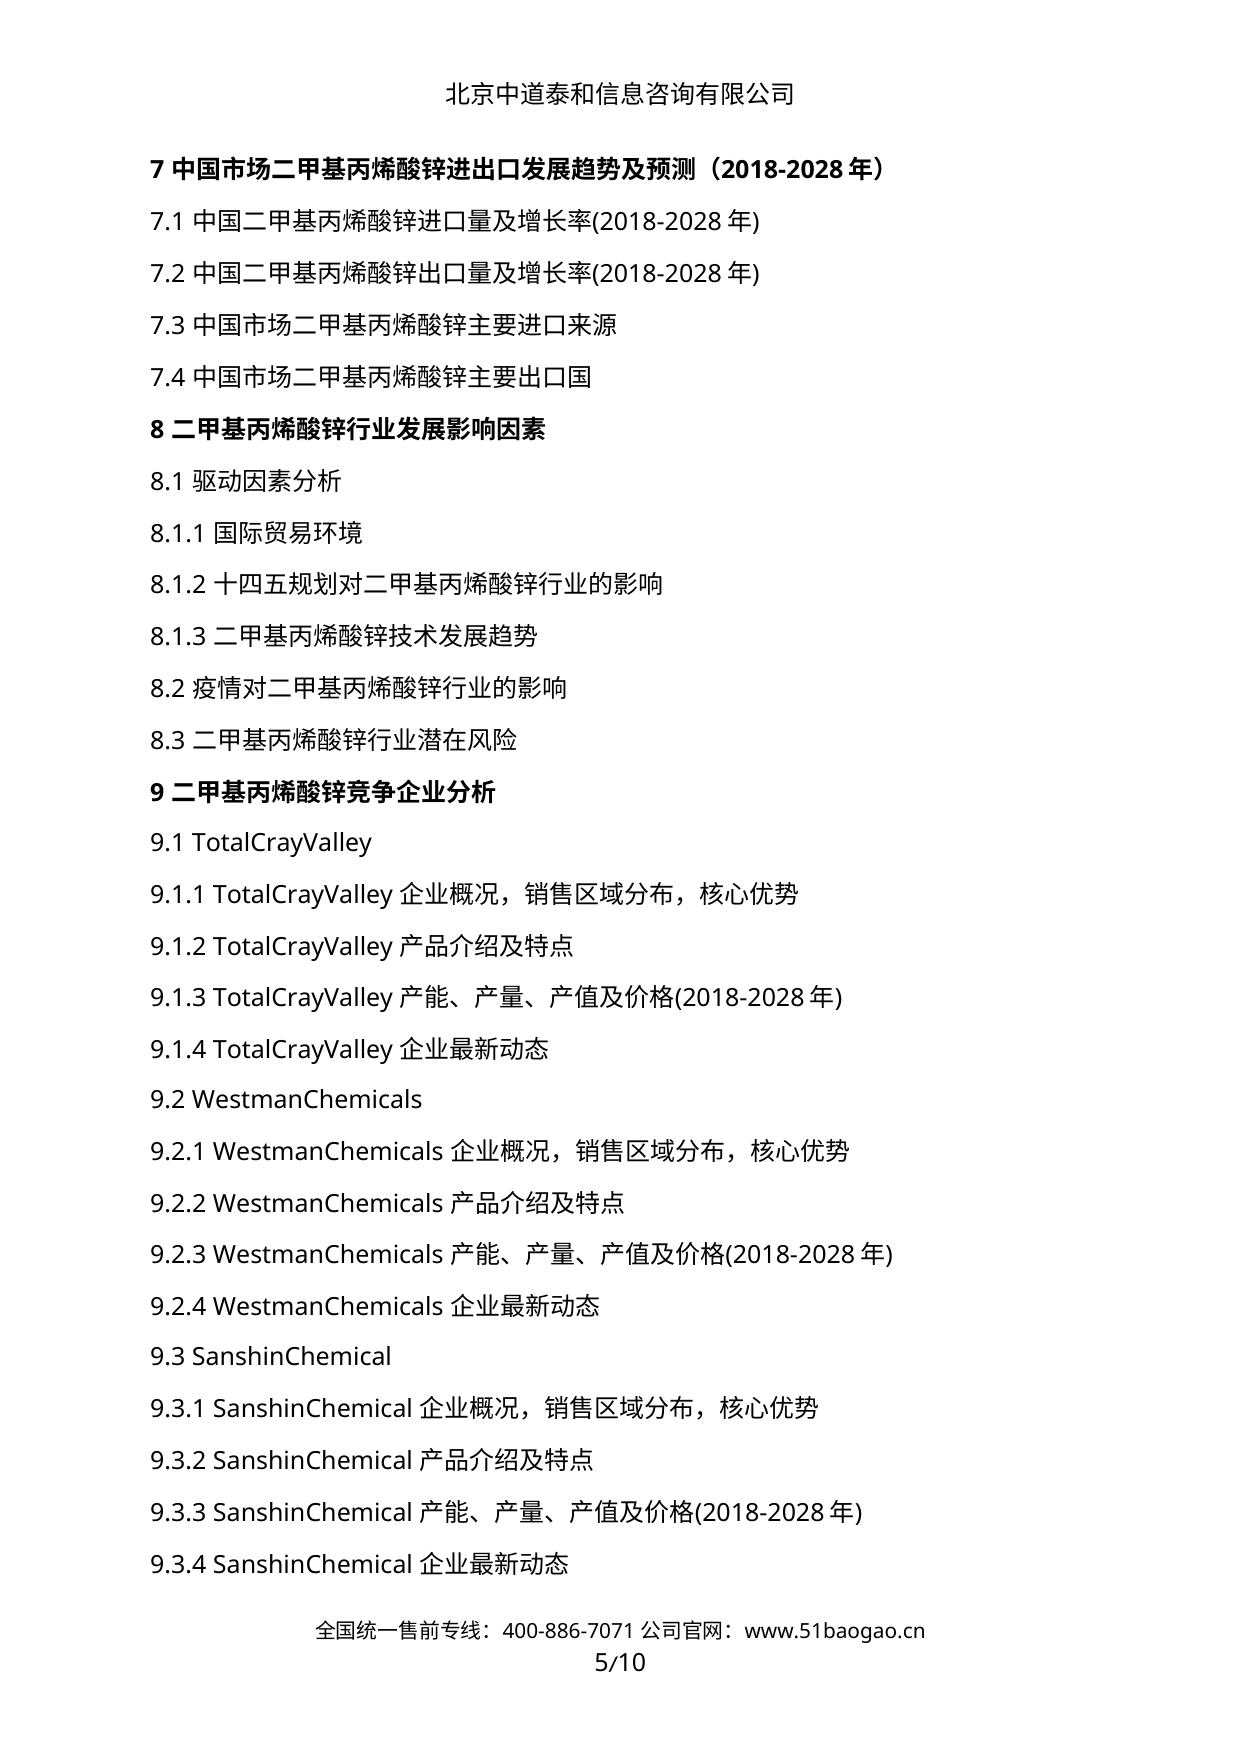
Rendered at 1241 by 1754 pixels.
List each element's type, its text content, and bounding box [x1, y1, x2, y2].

text 9.3 SanshinChemical [150, 1339, 1090, 1373]
text 8.1.1 国际贸易环境 [150, 513, 1090, 549]
text 8 二甲基丙烯酸锌行业发展影响因素 [150, 409, 1090, 446]
text 9.1 TotalCrayValley [150, 824, 1090, 858]
text 9.1.4 TotalCrayValley 企业最新动态 [150, 1030, 1090, 1066]
text 7.2 中国二甲基丙烯酸锌出口量及增长率(2018-2028年) [150, 254, 1090, 290]
text 8.2 疫情对二甲基丙烯酸锌行业的影响 [150, 669, 1090, 705]
text 8.1 驱动因素分析 [150, 461, 1090, 497]
text 9 二甲基丙烯酸锌竞争企业分析 [150, 772, 1090, 809]
text 9.2.1 WestmanChemicals 企业概况，销售区域分布，核心优势 [150, 1131, 1090, 1167]
text 9.3.1 SanshinChemical 企业概况，销售区域分布，核心优势 [150, 1388, 1090, 1425]
text 9.3.4 SanshinChemical 企业最新动态 [150, 1544, 1090, 1580]
text 9.3.2 SanshinChemical 产品介绍及特点 [150, 1440, 1090, 1477]
text 9.2 WestmanChemicals [150, 1082, 1090, 1116]
text 9.1.3 TotalCrayValley 产能、产量、产值及价格(2018-2028年) [150, 978, 1090, 1014]
text 9.2.3 WestmanChemicals 产能、产量、产值及价格(2018-2028年) [150, 1235, 1090, 1271]
text 7 中国市场二甲基丙烯酸锌进出口发展趋势及预测（2018-2028年） [150, 150, 1090, 186]
text 7.4 中国市场二甲基丙烯酸锌主要出口国 [150, 357, 1090, 394]
text 9.2.4 WestmanChemicals 企业最新动态 [150, 1287, 1090, 1323]
text 9.1.1 TotalCrayValley 企业概况，销售区域分布，核心优势 [150, 874, 1090, 910]
text 8.1.2 十四五规划对二甲基丙烯酸锌行业的影响 [150, 565, 1090, 601]
text 9.3.3 SanshinChemical 产能、产量、产值及价格(2018-2028年) [150, 1492, 1090, 1528]
text 7.1 中国二甲基丙烯酸锌进口量及增长率(2018-2028年) [150, 202, 1090, 238]
text 7.3 中国市场二甲基丙烯酸锌主要进口来源 [150, 306, 1090, 342]
text 9.2.2 WestmanChemicals 产品介绍及特点 [150, 1183, 1090, 1219]
text 8.1.3 二甲基丙烯酸锌技术发展趋势 [150, 617, 1090, 653]
text 9.1.2 TotalCrayValley 产品介绍及特点 [150, 926, 1090, 962]
text 8.3 二甲基丙烯酸锌行业潜在风险 [150, 721, 1090, 757]
